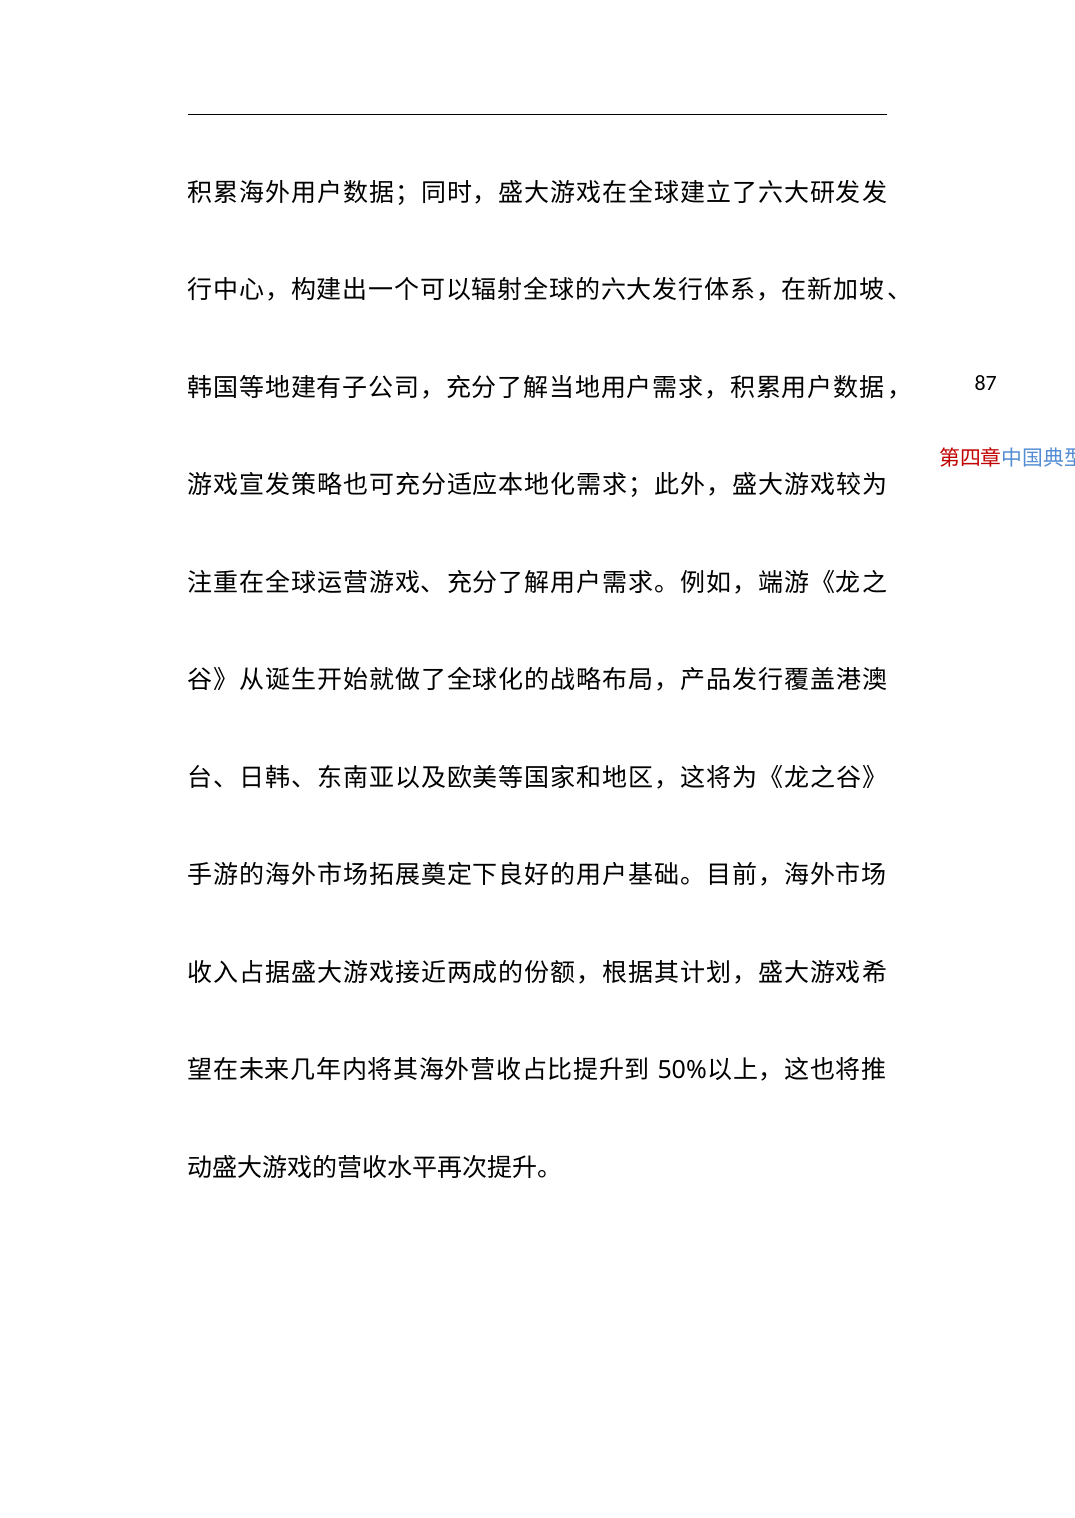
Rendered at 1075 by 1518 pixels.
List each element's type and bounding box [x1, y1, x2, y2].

text [187, 158, 887, 1198]
